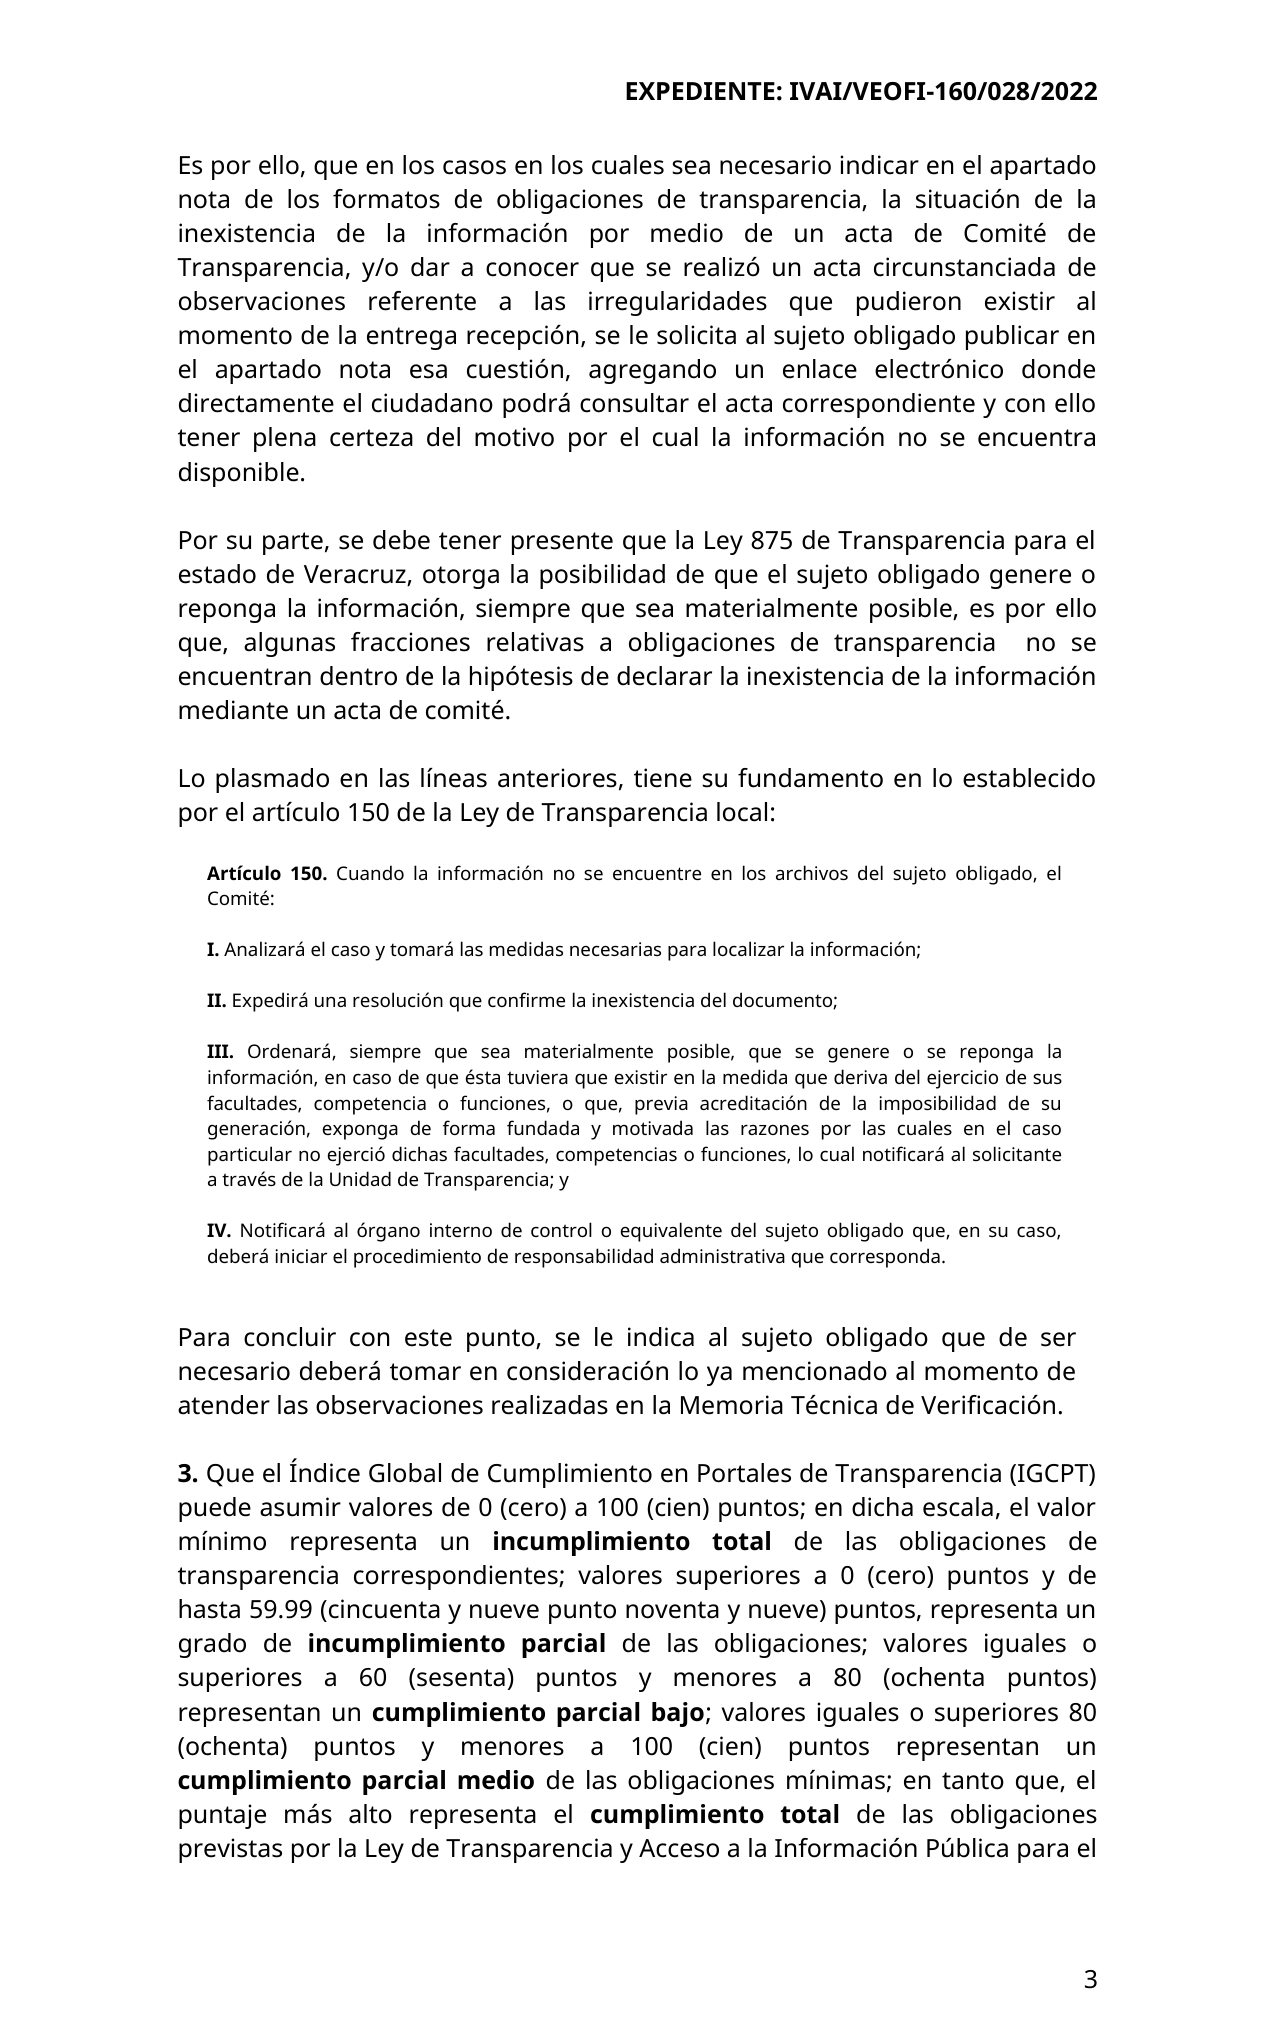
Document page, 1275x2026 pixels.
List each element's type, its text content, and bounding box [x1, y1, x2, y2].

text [177, 1456, 1098, 1864]
text IV. Notificará al órgano interno de control o equivalente del sujeto obligado que, en su caso, deberá iniciar el procedimiento de responsabilidad administrativa que corresponda. [207, 1217, 1063, 1268]
text Por su parte, se debe tener presente que la Ley 875 de Transparencia para el estado de Veracruz, otorga la posibilidad de que el sujeto obligado genere o reponga la información, siempre que sea materialmente posible, es por ello que, algunas fracciones relativas a obligaciones de transparencia no se encuentran dentro de la hipótesis de declarar la inexistencia de la información mediante un acta de comité. [177, 522, 1098, 727]
text Para concluir con este punto, se le indica al sujeto obligado que de ser necesario deberá tomar en consideración lo ya mencionado al momento de atender las observaciones realizadas en la Memoria Técnica de Verificación. [177, 1319, 1078, 1422]
text Es por ello, que en los casos en los cuales sea necesario indicar en el apartado nota de los formatos de obligaciones de transparencia, la situación de la inexistencia de la información por medio de un acta de Comité de Transparencia, y/o dar a conocer que se realizó un acta circunstanciada de observaciones referente a las irregularidades que pudieron existir al momento de la entrega recepción, se le solicita al sujeto obligado publicar en el apartado nota esa cuestión, agregando un enlace electrónico donde directamente el ciudadano podrá consultar el acta correspondiente y con ello tener plena certeza del motivo por el cual la información no se encuentra disponible. [177, 148, 1098, 488]
text Lo plasmado en las líneas anteriores, tiene su fundamento en lo establecido por el artículo 150 de la Ley de Transparencia local: [177, 761, 1098, 829]
text III. Ordenará, siempre que sea materialmente posible, que se genere o se reponga la información, en caso de que ésta tuviera que existir en la medida que deriva del ejercicio de sus facultades, competencia o funciones, o que, previa acreditación de la imposibilidad de su generación, exponga de forma fundada y motivada las razones por las cuales en el caso particular no ejerció dichas facultades, competencias o funciones, lo cual notificará al solicitante a través de la Unidad de Transparencia; y [207, 1039, 1063, 1192]
text Artículo 150. Cuando la información no se encuentre en los archivos del sujeto obligado, el Comité: [207, 860, 1063, 911]
text I. Analizará el caso y tomará las medidas necesarias para localizar la información; [207, 937, 1063, 962]
text II. Expedirá una resolución que confirme la inexistencia del documento; [207, 988, 1063, 1013]
